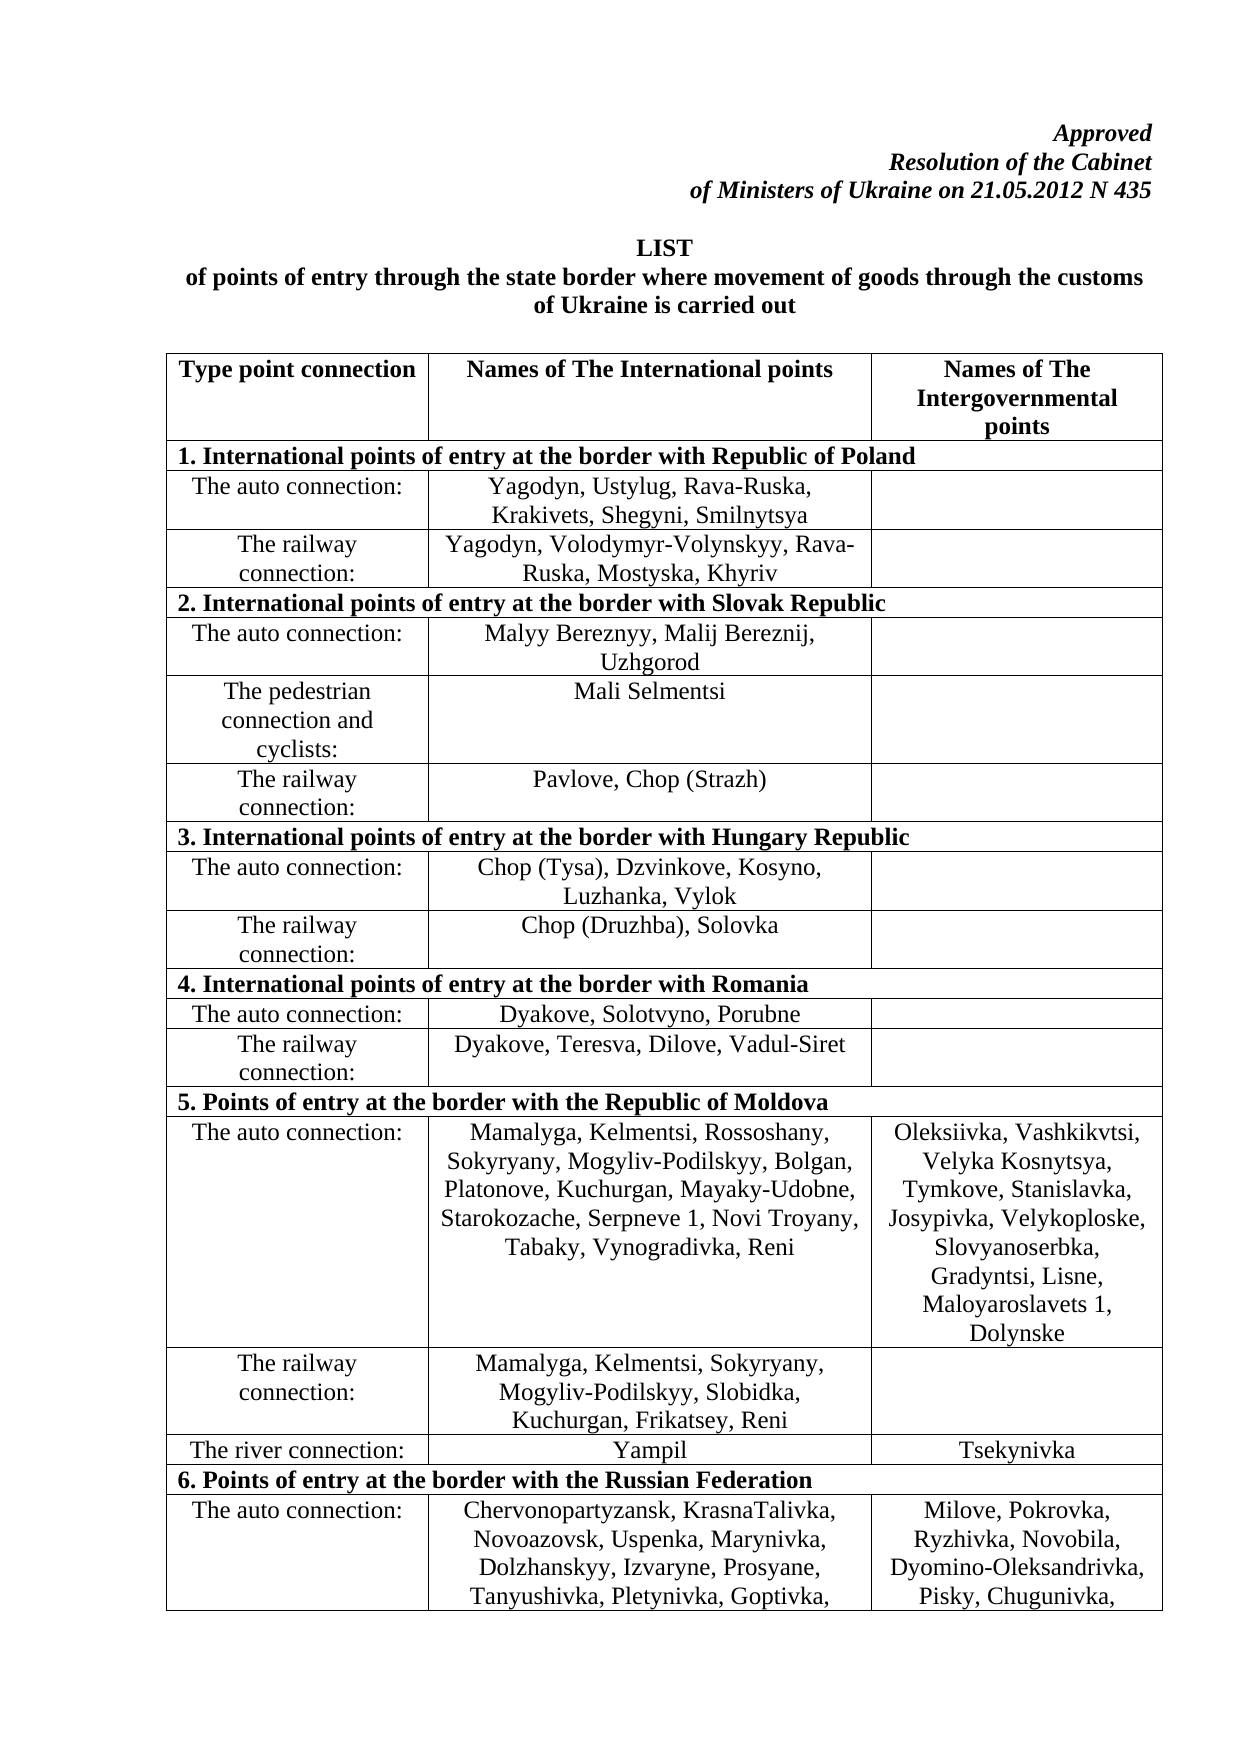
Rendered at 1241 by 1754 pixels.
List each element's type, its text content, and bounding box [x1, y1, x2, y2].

table_header Names of The Intergovernmental points [872, 354, 1162, 440]
table_cell The river connection: [167, 1435, 428, 1464]
table_cell The auto connection: [167, 1117, 428, 1347]
table_cell 2. International points of entry at the border with Slovak Republic [167, 588, 1162, 617]
table_cell Yampil [429, 1435, 871, 1464]
text of Ministers of Ukraine on 21.05.2012 N 435 [177, 176, 1152, 204]
table_header Type point connection [167, 354, 428, 440]
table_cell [872, 1495, 1162, 1610]
table_cell [872, 676, 1162, 763]
table_cell [872, 471, 1162, 528]
table_cell 1. International points of entry at the border with Republic of Poland [167, 441, 1162, 470]
table_cell 3. International points of entry at the border with Hungary Republic [167, 822, 1162, 851]
table_cell The auto connection: [167, 471, 428, 528]
table_cell Chop (Tysa), Dzvinkove, Kosyno, Luzhanka, Vylok [429, 852, 871, 909]
text Approved Resolution of the Cabinet [177, 118, 1152, 176]
table_cell [872, 852, 1162, 909]
table_cell The railway connection: [167, 1348, 428, 1434]
table_cell Mali Selmentsi [429, 676, 871, 763]
table_cell Yagodyn, Volodymyr-Volynskyy, Rava-Ruska, Mostyska, Khyriv [429, 530, 871, 587]
table_cell 5. Points of entry at the border with the Republic of Moldova [167, 1087, 1162, 1116]
table_cell Pavlove, Chop (Strazh) [429, 764, 871, 821]
table_cell [872, 764, 1162, 821]
table_cell [872, 1348, 1162, 1434]
table_cell Malyy Bereznyy, Malij Bereznij, Uzhgorod [429, 618, 871, 675]
table_cell Dyakove, Solotvyno, Porubne [429, 999, 871, 1028]
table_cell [429, 1495, 871, 1610]
text LIST [177, 204, 1152, 262]
table_cell [872, 530, 1162, 587]
text of points of entry through the state border where movement of goods through the customs of Ukraine is carried out [177, 262, 1152, 319]
table_cell The auto connection: [167, 852, 428, 909]
table_cell 6. Points of entry at the border with the Russian Federation [167, 1465, 1162, 1494]
table_header Names of The International points [429, 354, 871, 440]
table_cell The railway connection: [167, 530, 428, 587]
table_cell The railway connection: [167, 911, 428, 968]
table_cell 4. International points of entry at the border with Romania [167, 969, 1162, 998]
table_cell [872, 911, 1162, 968]
table_cell Mamalyga, Kelmentsi, Rossoshany, Sokyryany, Mogyliv-Podilskyy, Bolgan, Platonove, Kuchurgan, Mayaky-Udobne, Starokozache, Serpneve 1, Novi Troyany, Tabaky, Vynogradivka, Reni [429, 1117, 871, 1347]
table_cell Oleksiivka, Vashkikvtsi, Velyka Kosnytsya, Tymkove, Stanislavka, Josypivka, Velykoploske, Slovyanoserbka, Gradyntsi, Lisne, Maloyaroslavets 1, Dolynske [872, 1117, 1162, 1347]
table_cell The auto connection: [167, 618, 428, 675]
table_cell Mamalyga, Kelmentsi, Sokyryany, Mogyliv-Podilskyy, Slobidka, Kuchurgan, Frikatsey, Reni [429, 1348, 871, 1434]
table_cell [167, 1495, 428, 1610]
table_cell [872, 618, 1162, 675]
table_cell [872, 1029, 1162, 1086]
table_cell The pedestrian connection and cyclists: [167, 676, 428, 763]
table_cell Dyakove, Teresva, Dilove, Vadul-Siret [429, 1029, 871, 1086]
table_cell Yagodyn, Ustylug, Rava-Ruska, Krakivets, Shegyni, Smilnytsya [429, 471, 871, 528]
table_cell [872, 999, 1162, 1028]
table_cell The auto connection: [167, 999, 428, 1028]
table_cell Chop (Druzhba), Solovka [429, 911, 871, 968]
table_cell Tsekynivka [872, 1435, 1162, 1464]
table_cell The railway connection: [167, 1029, 428, 1086]
table_cell The railway connection: [167, 764, 428, 821]
